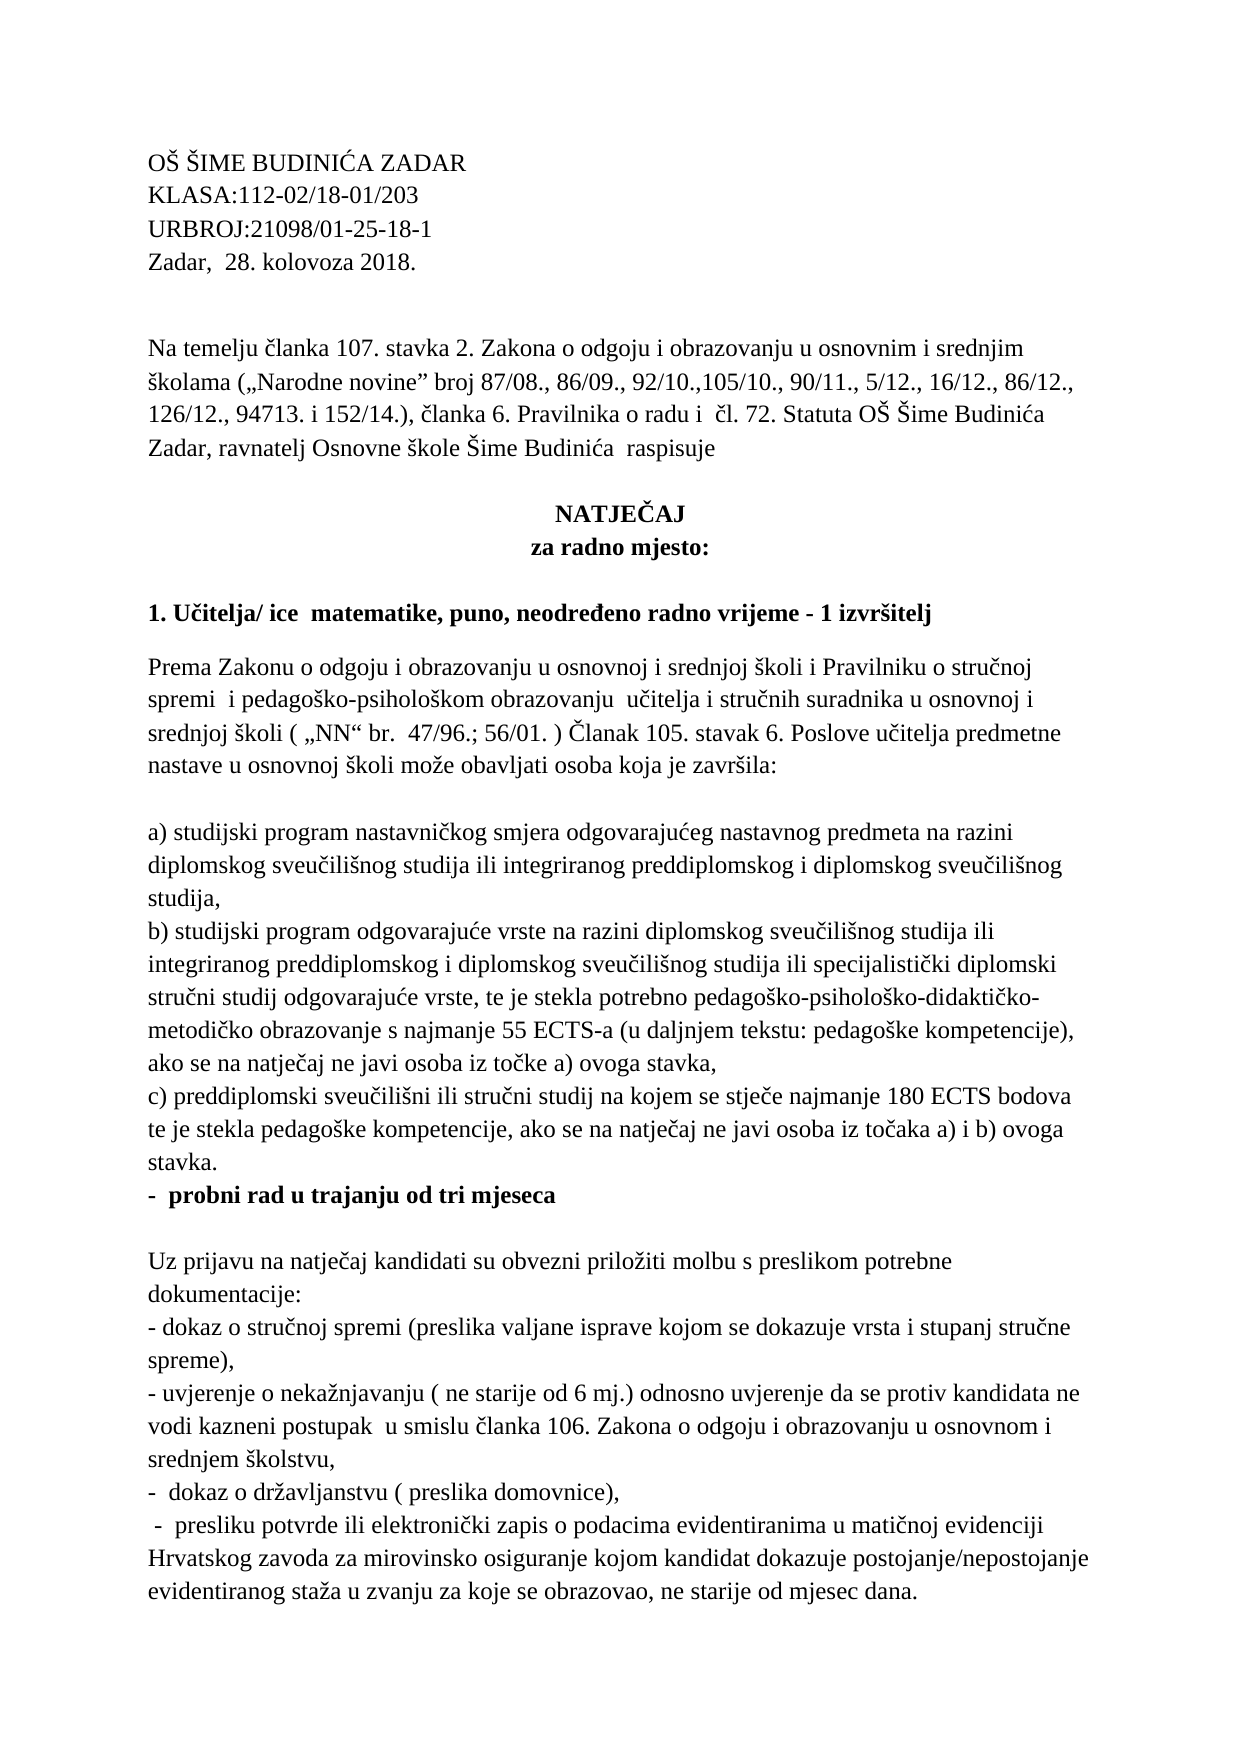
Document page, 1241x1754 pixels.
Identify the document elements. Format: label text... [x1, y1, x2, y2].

text KLASA:112-02/18-01/203 [148, 181, 1093, 209]
text URBROJ:21098/01-25-18-1 [148, 214, 1093, 242]
text - dokaz o državljanstvu ( preslika domovnice), [148, 1477, 1093, 1506]
text Uz prijavu na natječaj kandidati su obvezni priložiti molbu s preslikom potrebne dokumentacije: [148, 1246, 1093, 1308]
text b) studijski program odgovarajuće vrste na razini diplomskog sveučilišnog studija ili integriranog preddiplomskog i diplomskog sveučilišnog studija ili specijalistički diplomski stručni studij odgovarajuće vrste, te je stekla potrebno pedagoško-psihološko-didaktičko-metodičko obrazovanje s najmanje 55 ECTS-a (u daljnjem tekstu: pedagoške kompetencije), ako se na natječaj ne javi osoba iz točke a) ovoga stavka, [148, 916, 1093, 1077]
text - uvjerenje o nekažnjavanju ( ne starije od 6 mj.) odnosno uvjerenje da se protiv kandidata ne vodi kazneni postupak u smislu članka 106. Zakona o odgoju i obrazovanju u osnovnom i srednjem školstvu, [148, 1378, 1093, 1473]
text a) studijski program nastavničkog smjera odgovarajućeg nastavnog predmeta na razini diplomskog sveučilišnog studija ili integriranog preddiplomskog i diplomskog sveučilišnog studija, [148, 817, 1093, 911]
text c) preddiplomski sveučilišni ili stručni studij na kojem se stječe najmanje 180 ECTS bodova te je stekla pedagoške kompetencije, ako se na natječaj ne javi osoba iz točaka a) i b) ovoga stavka. [148, 1081, 1093, 1176]
text - probni rad u trajanju od tri mjeseca [148, 1180, 1093, 1209]
text Zadar, 28. kolovoza 2018. [148, 247, 1093, 275]
text 1. Učitelja/ ice matematike, puno, neodređeno radno vrijeme - 1 izvršitelj [148, 598, 1093, 626]
text OŠ ŠIME BUDINIĆA ZADAR [148, 148, 1093, 176]
text - presliku potvrde ili elektronički zapis o podacima evidentiranima u matičnoj evidenciji Hrvatskog zavoda za mirovinsko osiguranje kojom kandidat dokazuje postojanje/nepostojanje evidentiranog staža u zvanju za koje se obrazovao, ne starije od mjesec dana. [148, 1510, 1093, 1605]
text - dokaz o stručnoj spremi (preslika valjane isprave kojom se dokazuje vrsta i stupanj stručne spreme), [148, 1312, 1093, 1374]
text NATJEČAJ [148, 499, 1093, 527]
text Prema Zakonu o odgoju i obrazovanju u osnovnoj i srednjoj školi i Pravilniku o stručnoj spremi i pedagoško-psihološkom obrazovanju učitelja i stručnih suradnika u osnovnoj i srednjoj školi ( „NN“ br. 47/96.; 56/01. ) Članak 105. stavak 6. Poslove učitelja predmetne nastave u osnovnoj školi može obavljati osoba koja je završila: [148, 652, 1093, 779]
text za radno mjesto: [148, 532, 1093, 560]
text Na temelju članka 107. stavka 2. Zakona o odgoju i obrazovanju u osnovnim i srednjim školama („Narodne novine” broj 87/08., 86/09., 92/10.,105/10., 90/11., 5/12., 16/12., 86/12., 126/12., 94713. i 152/14.), članka 6. Pravilnika o radu i čl. 72. Statuta OŠ Šime Budinića Zadar, ravnatelj Osnovne škole Šime Budinića raspisuje [148, 333, 1093, 461]
